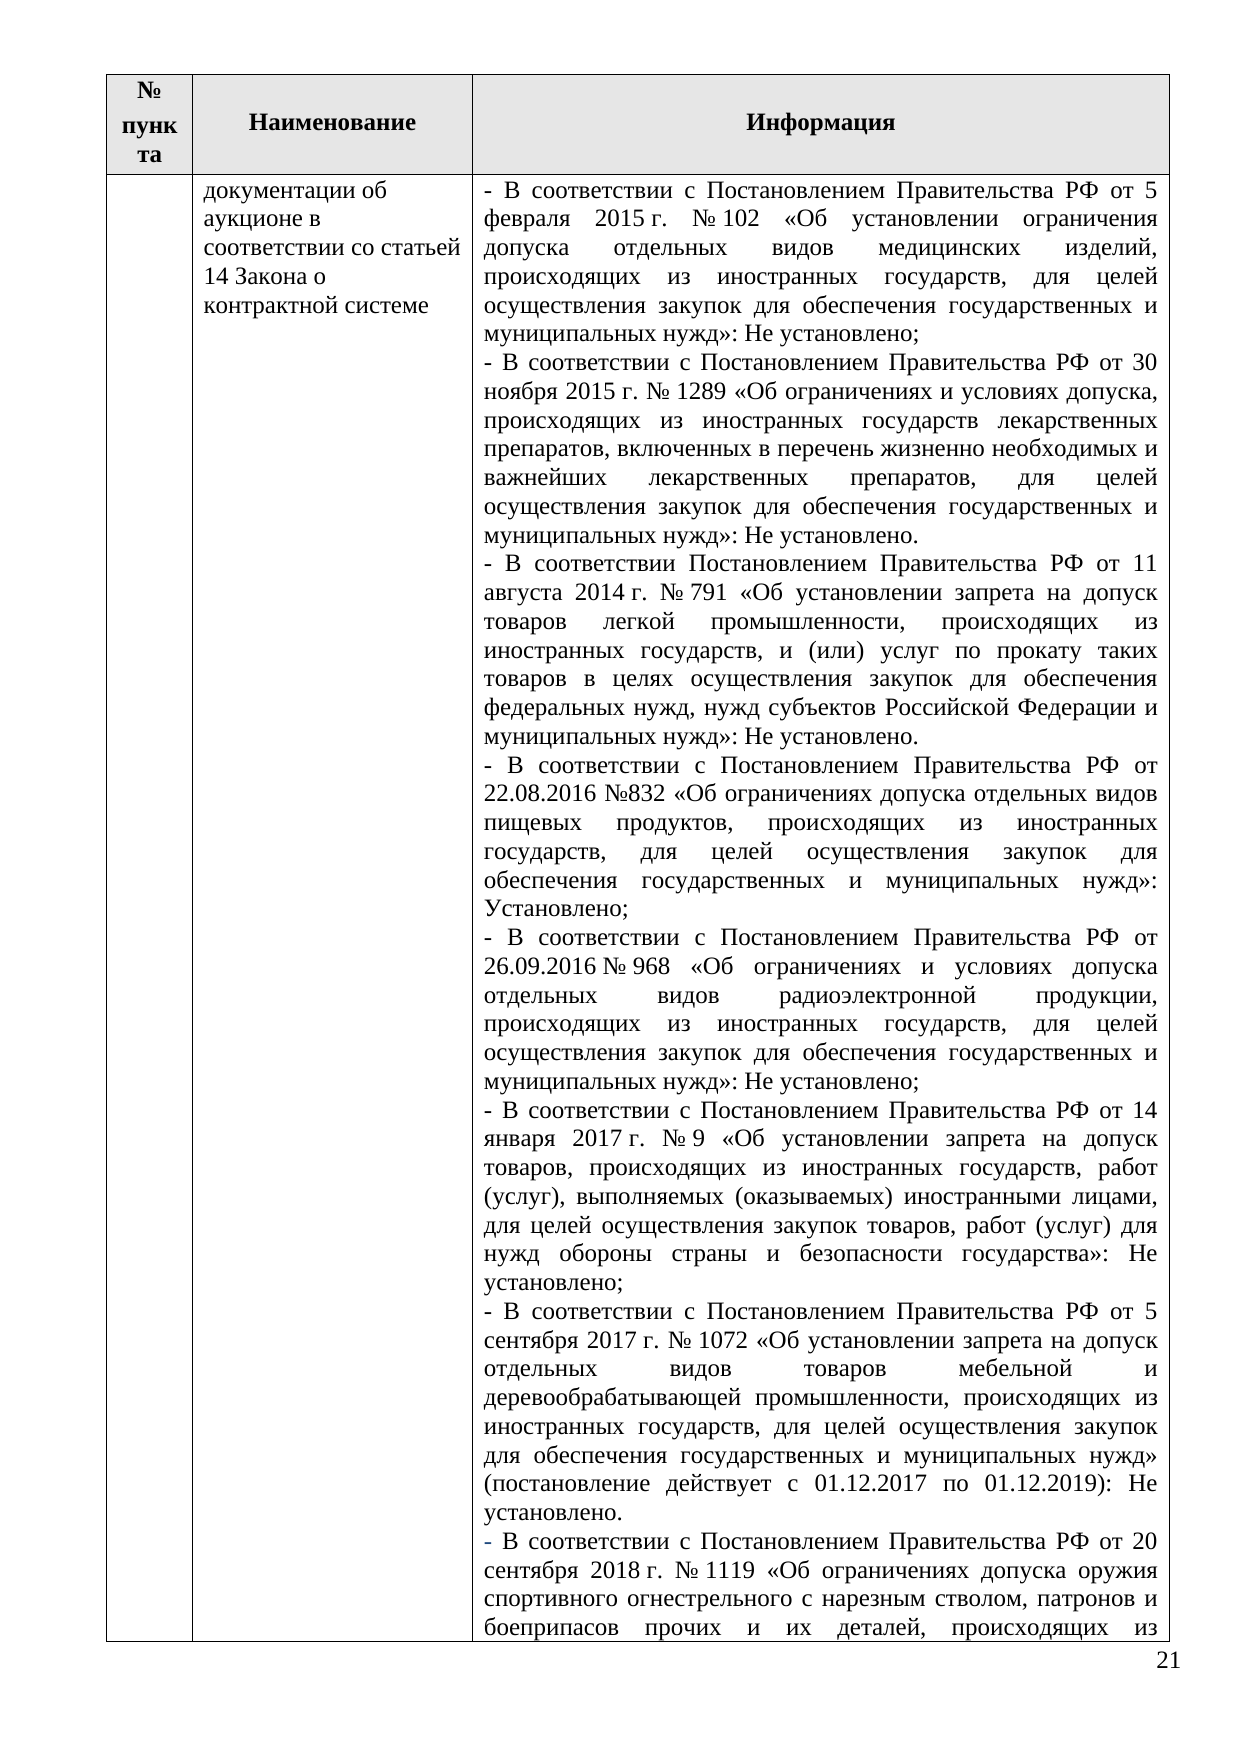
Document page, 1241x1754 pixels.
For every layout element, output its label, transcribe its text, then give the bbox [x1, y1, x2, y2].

table_header № пункта [107, 75, 192, 174]
table_header Наименование [193, 75, 472, 174]
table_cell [193, 175, 472, 1641]
table_header Информация [473, 75, 1169, 174]
table_cell [107, 175, 192, 1641]
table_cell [473, 175, 1169, 1641]
